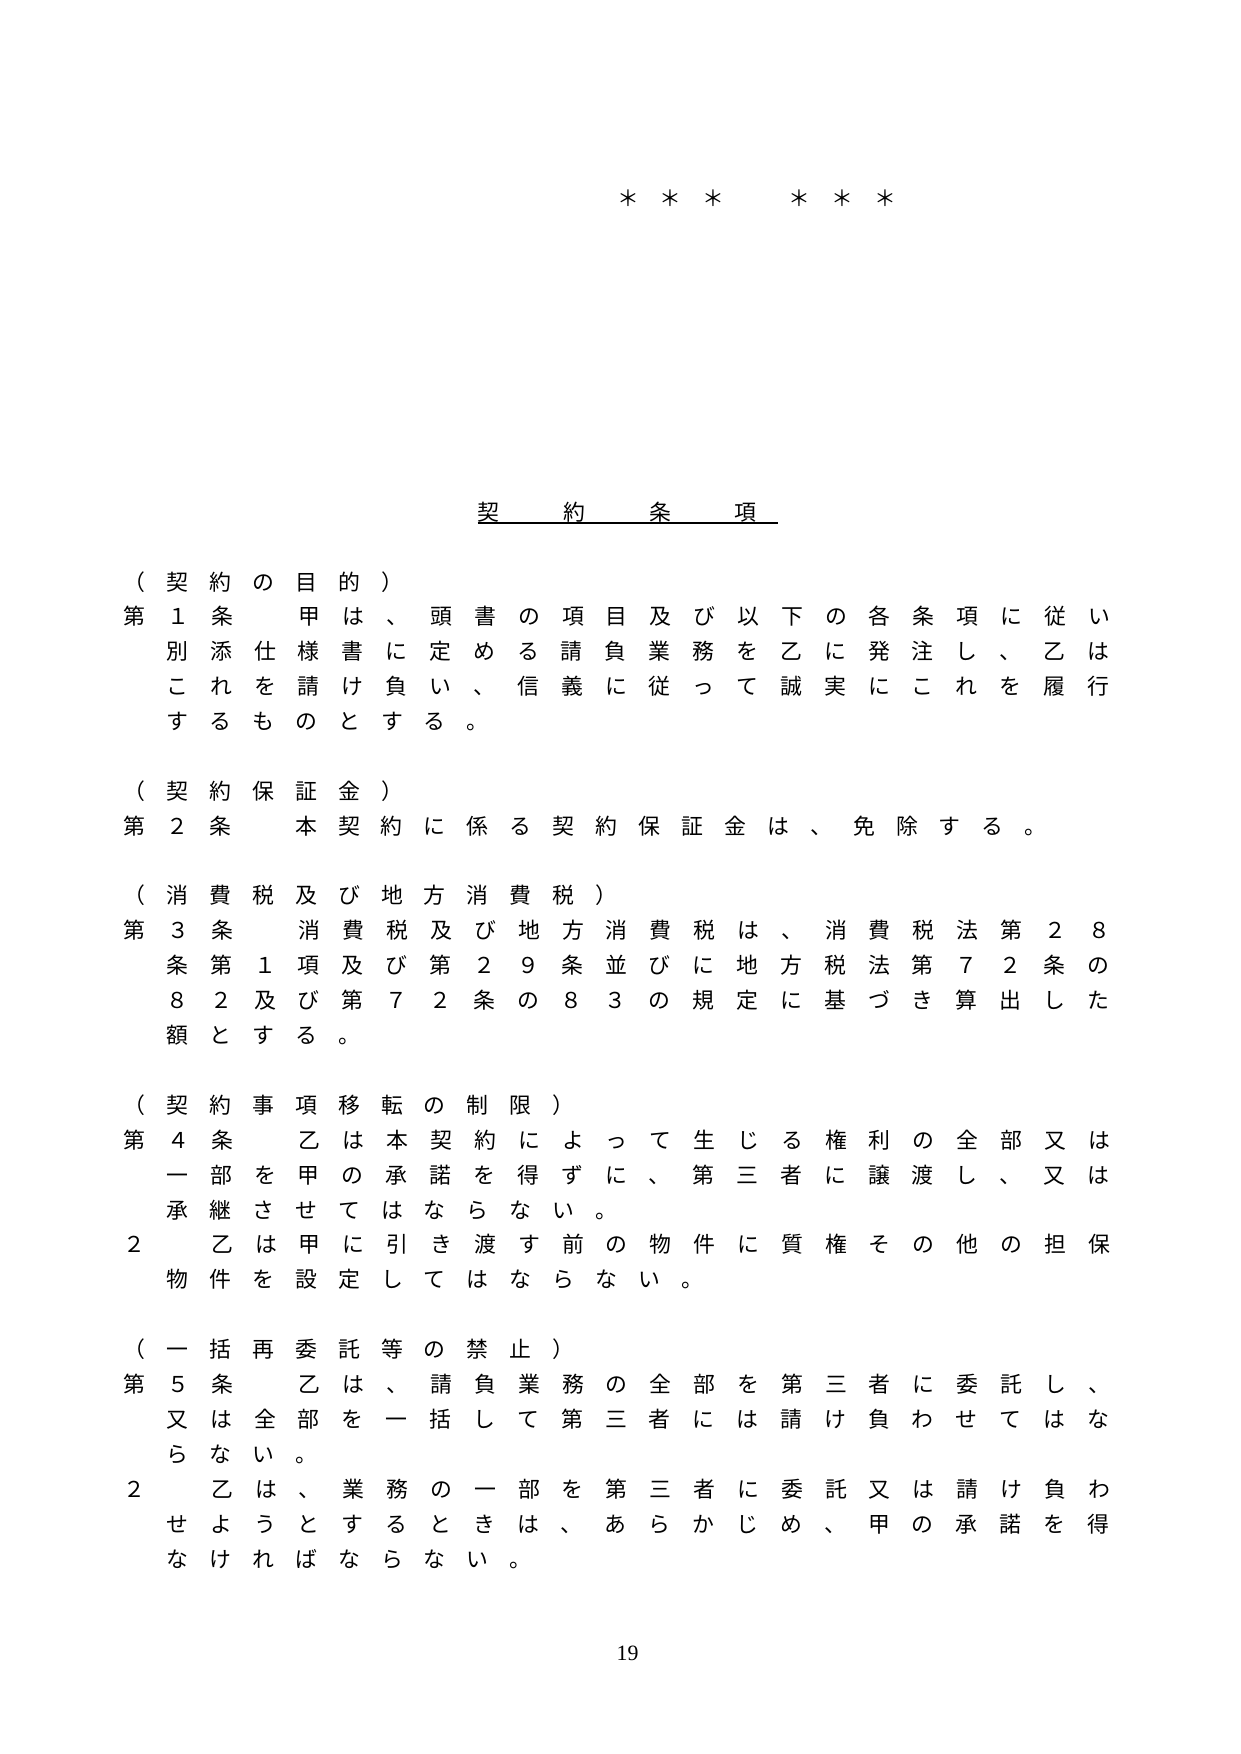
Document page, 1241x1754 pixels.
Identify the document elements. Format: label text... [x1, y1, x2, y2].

text ２ 乙は甲に引き渡す前の物件に質権その他の担保物件を設定してはならない。 [123, 1226, 1132, 1296]
text （消費税及び地方消費税） [123, 877, 1132, 912]
text （契約事項移転の制限） [123, 1086, 1132, 1121]
text 第４条 乙は本契約によって生じる権利の全部又は一部を甲の承諾を得ずに、第三者に譲渡し、又は承継させてはならない。 [123, 1121, 1132, 1226]
text 第１条 甲は、頭書の項目及び以下の各条項に従い、別添仕様書に定める請負業務を乙に発注し、乙はこれを請け負い、信義に従って誠実にこれを履行するものとする。 [123, 598, 1132, 737]
text 第２条 本契約に係る契約保証金は、免除する。 [123, 807, 1132, 842]
text ＊＊＊＊＊＊＊＊＊ ＊＊＊ ＊＊＊ [612, 179, 1132, 214]
text （一括再委託等の禁止） [123, 1331, 1132, 1366]
text （契約の目的） [123, 563, 1132, 598]
text ２ 乙は、業務の一部を第三者に委託又は請け負わせようとするときは、あらかじめ、甲の承諾を得なければならない。 [123, 1470, 1132, 1575]
text 第５条 乙は、請負業務の全部を第三者に委託し、又は全部を一括して第三者には請け負わせてはならない。 [123, 1366, 1132, 1470]
text 契 約 条 項 [123, 493, 1132, 528]
text 第３条 消費税及び地方消費税は、消費税法第２８条第１項及び第２９条並びに地方税法第７２条の８２及び第７２条の８３の規定に基づき算出した額とする。 [123, 912, 1132, 1051]
text （契約保証金） [123, 772, 1132, 807]
